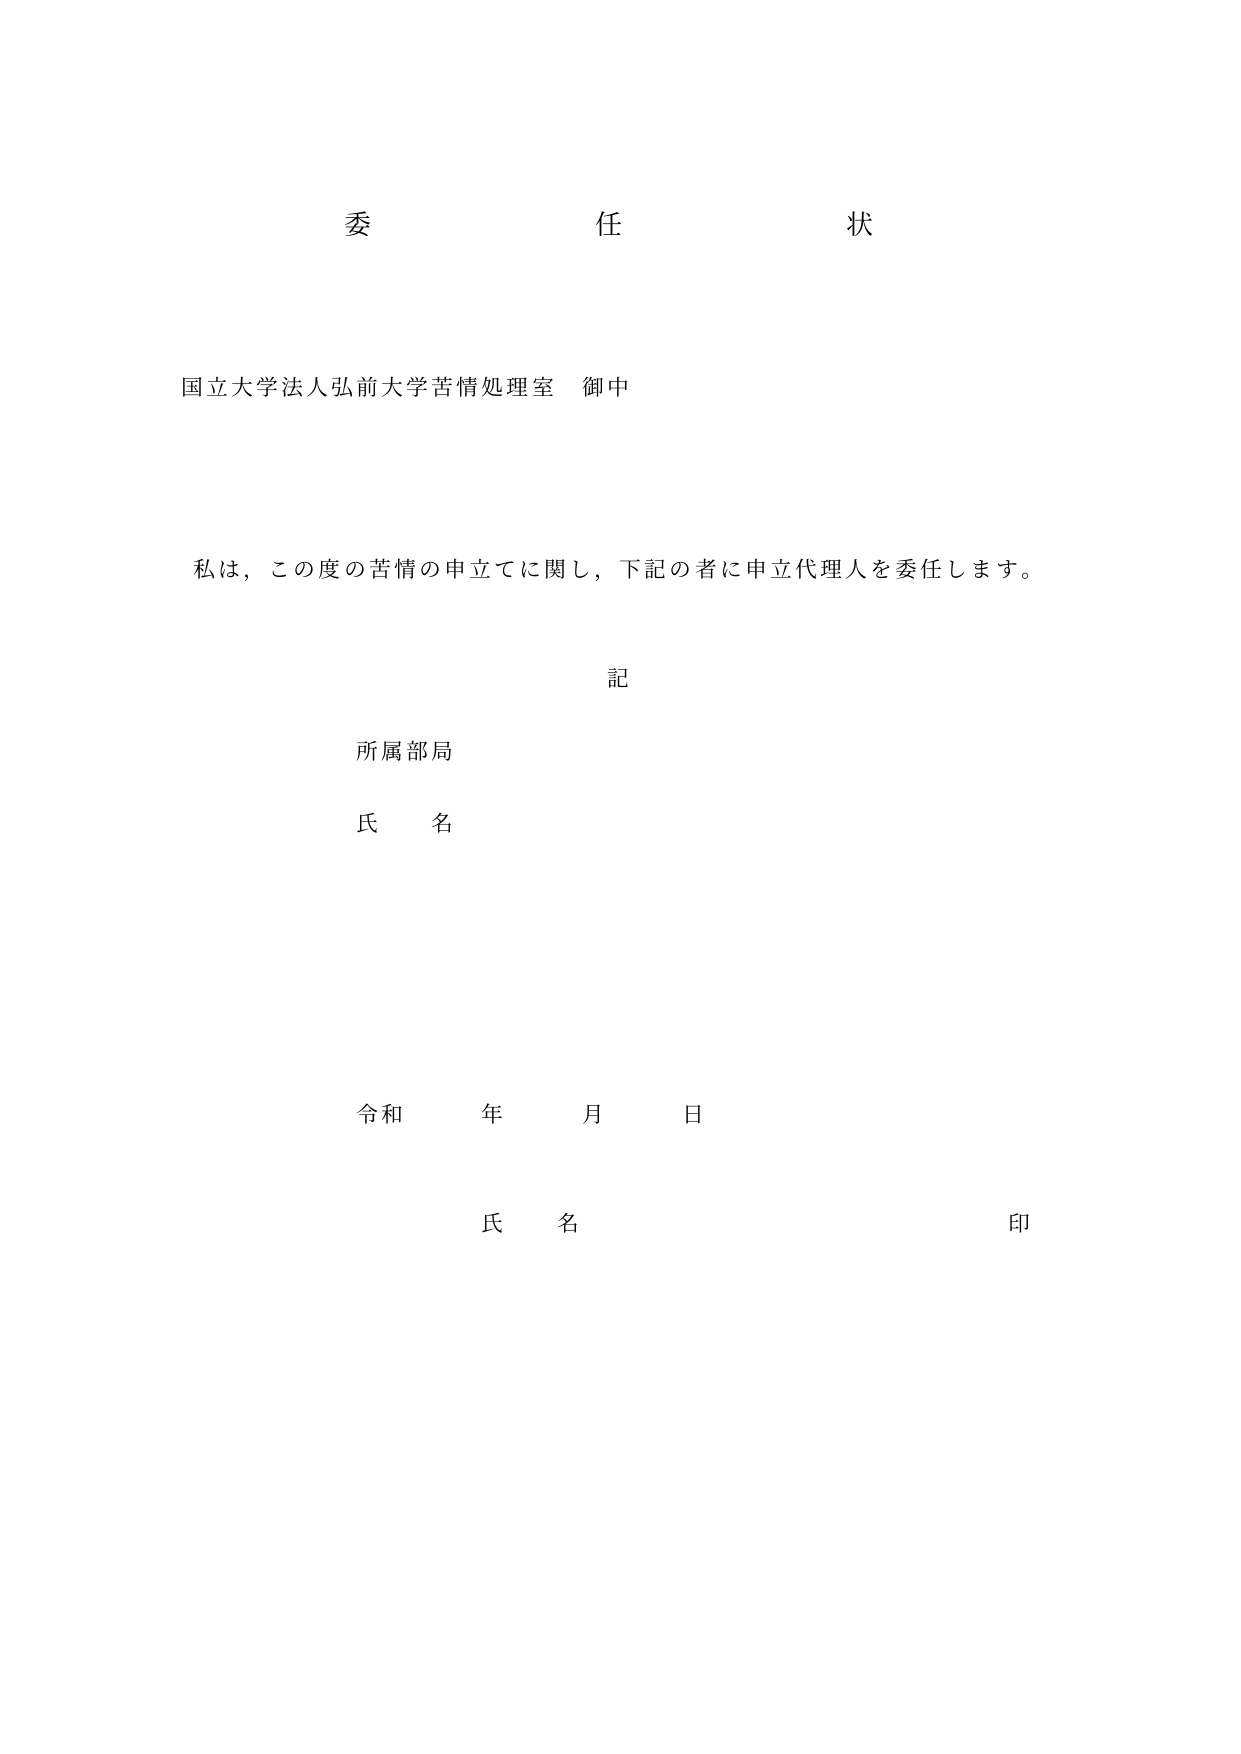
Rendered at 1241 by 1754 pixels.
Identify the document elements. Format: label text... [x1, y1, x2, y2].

text 委 任 状 [181, 186, 1059, 259]
text 私は，この度の苦情の申立てに関し，下記の者に申立代理人を委任します。 [181, 550, 1059, 586]
text 氏 名 印 [181, 1204, 1059, 1241]
text 国立大学法人弘前大学苦情処理室 御中 [181, 368, 1059, 404]
text 所属部局 [181, 732, 1059, 768]
text 氏 名 [181, 804, 1059, 841]
text 令和 年 月 日 [181, 1095, 1059, 1131]
text 記 [181, 659, 1059, 695]
